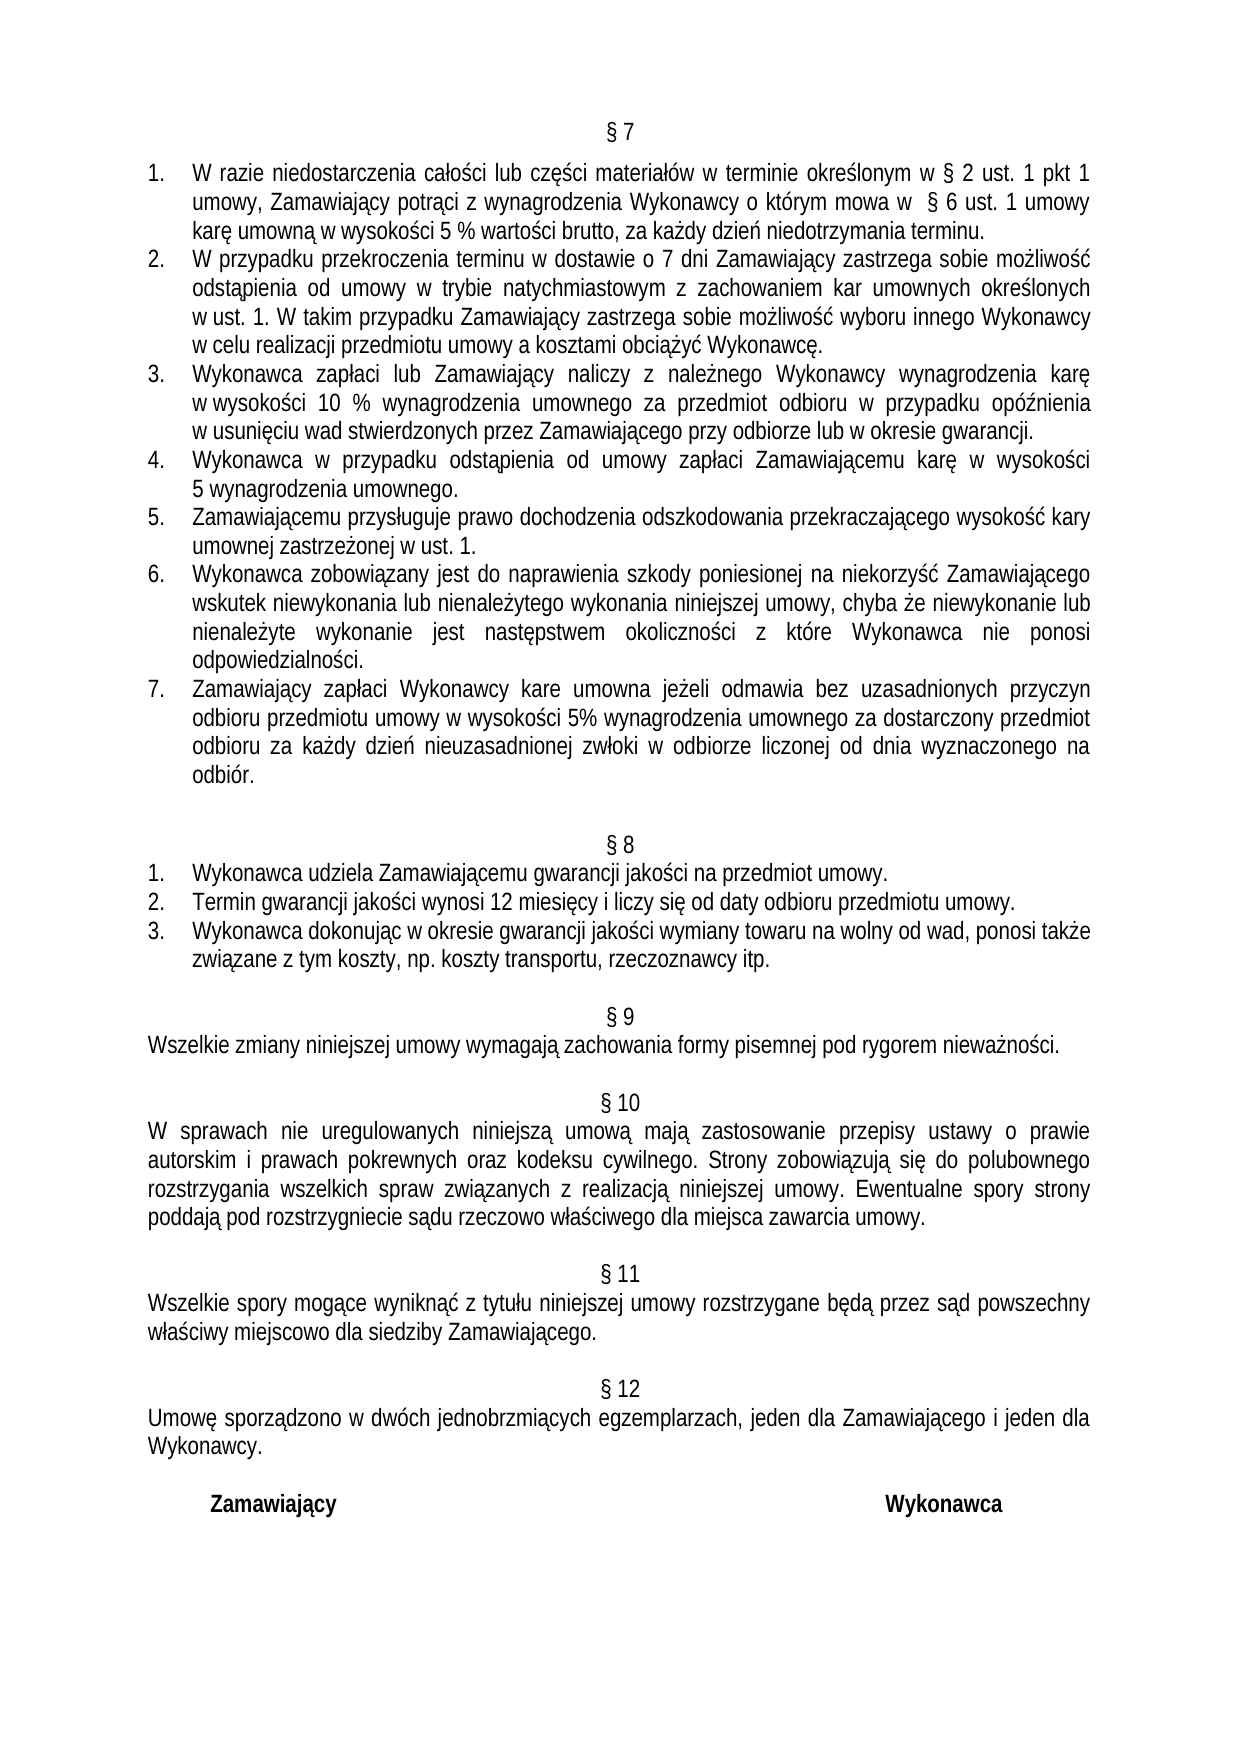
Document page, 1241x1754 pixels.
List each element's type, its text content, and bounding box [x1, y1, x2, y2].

list W przypadku przekroczenia terminu w dostawie o 7 dni Zamawiający zastrzega sobie możliwość odstąpienia od umowy w trybie natychmiastowym z zachowaniem kar umownych określonych w ust. 1. W takim przypadku Zamawiający zastrzega sobie możliwość wyboru innego Wykonawcy w celu realizacji przedmiotu umowy a kosztami obciążyć Wykonawcę. [148, 244, 1092, 359]
text § 9 [148, 1002, 1092, 1030]
list Termin gwarancji jakości wynosi 12 miesięcy i liczy się od daty odbioru przedmiotu umowy. [148, 887, 1092, 916]
text W sprawach nie uregulowanych niniejszą umową mają zastosowanie przepisy ustawy o prawie autorskim i prawach pokrewnych oraz kodeksu cywilnego. Strony zobowiązują się do polubownego rozstrzygania wszelkich spraw związanych z realizacją niniejszej umowy. Ewentualne spory strony poddają pod rozstrzygniecie sądu rzeczowo właściwego dla miejsca zawarcia umowy. [148, 1116, 1092, 1231]
text § 10 [148, 1088, 1092, 1116]
text Umowę sporządzono w dwóch jednobrzmiących egzemplarzach, jeden dla Zamawiającego i jeden dla Wykonawcy. [148, 1403, 1092, 1460]
text Wszelkie zmiany niniejszej umowy wymagają zachowania formy pisemnej pod rygorem nieważności. [148, 1030, 1092, 1059]
text § 12 [148, 1374, 1092, 1403]
list Wykonawca udziela Zamawiającemu gwarancji jakości na przedmiot umowy. [148, 858, 1092, 887]
text § 7 [148, 117, 1092, 146]
list Wykonawca zobowiązany jest do naprawienia szkody poniesionej na niekorzyść Zamawiającego wskutek niewykonania lub nienależytego wykonania niniejszej umowy, chyba że niewykonanie lub nienależyte wykonanie jest następstwem okoliczności z które Wykonawca nie ponosi odpowiedzialności. [148, 559, 1092, 674]
text § 8 [148, 830, 1092, 858]
list Wykonawca zapłaci lub Zamawiający naliczy z należnego Wykonawcy wynagrodzenia karę w wysokości 10 % wynagrodzenia umownego za przedmiot odbioru w przypadku opóźnienia w usunięciu wad stwierdzonych przez Zamawiającego przy odbiorze lub w okresie gwarancji. [148, 359, 1092, 445]
text Wszelkie spory mogące wyniknąć z tytułu niniejszej umowy rozstrzygane będą przez sąd powszechny właściwy miejscowo dla siedziby Zamawiającego. [148, 1288, 1092, 1345]
text Zamawiający Wykonawca [148, 1489, 1092, 1517]
list W razie niedostarczenia całości lub części materiałów w terminie określonym w § 2 ust. 1 pkt 1 umowy, Zamawiający potrąci z wynagrodzenia Wykonawcy o którym mowa w § 6 ust. 1 umowy karę umowną w wysokości 5 % wartości brutto, za każdy dzień niedotrzymania terminu. [148, 158, 1092, 244]
list Zamawiający zapłaci Wykonawcy kare umowna jeżeli odmawia bez uzasadnionych przyczyn odbioru przedmiotu umowy w wysokości 5% wynagrodzenia umownego za dostarczony przedmiot odbioru za każdy dzień nieuzasadnionej zwłoki w odbiorze liczonej od dnia wyznaczonego na odbiór. [148, 674, 1092, 789]
list Wykonawca w przypadku odstąpienia od umowy zapłaci Zamawiającemu karę w wysokości 5 wynagrodzenia umownego. [148, 445, 1092, 502]
list Wykonawca dokonując w okresie gwarancji jakości wymiany towaru na wolny od wad, ponosi także związane z tym koszty, np. koszty transportu, rzeczoznawcy itp. [148, 916, 1092, 973]
text § 11 [148, 1259, 1092, 1288]
list Zamawiającemu przysługuje prawo dochodzenia odszkodowania przekraczającego wysokość kary umownej zastrzeżonej w ust. 1. [148, 502, 1092, 559]
